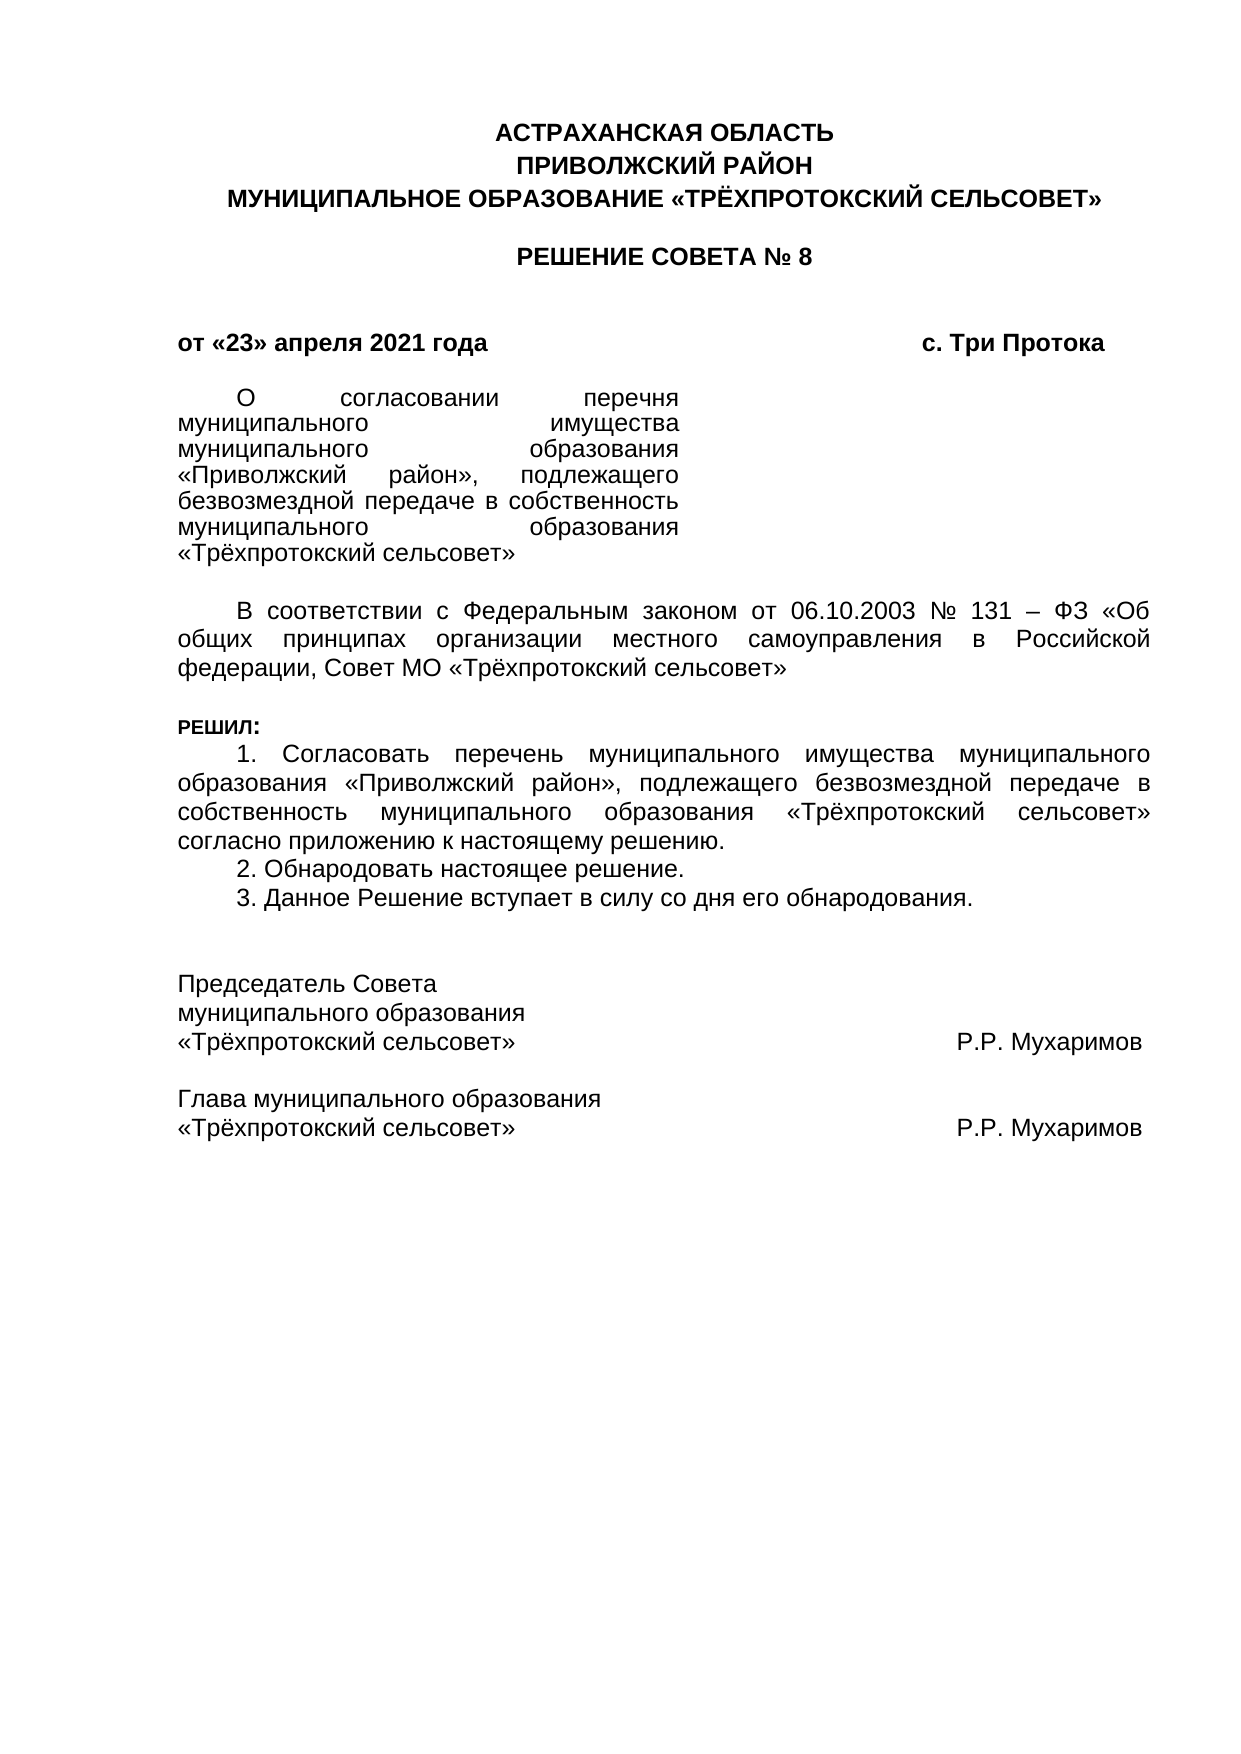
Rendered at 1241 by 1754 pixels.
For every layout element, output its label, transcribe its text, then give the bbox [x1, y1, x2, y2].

text В соответствии с Федеральным законом от 06.10.2003 № 131 – ФЗ «Об общих принципах организации местного самоуправления в Российской федерации, Совет МО «Трёхпротокский сельсовет» [177, 596, 1152, 682]
text «Трёхпротокский сельсовет» Р.Р. Мухаримов [177, 1027, 1152, 1056]
text 1. Согласовать перечень муниципального имущества муниципального образования «Приволжский район», подлежащего безвозмездной передаче в собственность муниципального образования «Трёхпротокский сельсовет» согласно приложению к настоящему решению. [177, 739, 1152, 854]
text АСТРАХАНСКАЯ ОБЛАСТЬ [177, 118, 1152, 147]
text 2. Обнародовать настоящее решение. [177, 854, 1152, 883]
subtitle О согласовании перечня муниципального имущества муниципального образования «Приволжский район», подлежащего безвозмездной передаче в собственность муниципального образования «Трёхпротокский сельсовет» [177, 385, 679, 567]
text 3. Данное Решение вступает в силу со дня его обнародования. [177, 883, 1152, 912]
text муниципального образования [177, 998, 1152, 1027]
text МУНИЦИПАЛЬНОЕ ОБРАЗОВАНИЕ «ТРЁХПРОТОКСКИЙ СЕЛЬСОВЕТ» [177, 184, 1152, 213]
text «Трёхпротокский сельсовет» Р.Р. Мухаримов [177, 1113, 1152, 1142]
text Председатель Совета [177, 969, 1152, 998]
text от «23» апреля 2021 года с. Три Протока [177, 328, 1152, 357]
text решил: [177, 711, 1152, 739]
subtitle ПРИВОЛЖСКИЙ РАЙОН [177, 151, 1152, 180]
text Глава муниципального образования [177, 1084, 1152, 1113]
text РЕШЕНИЕ СОВЕТА № 8 [177, 242, 1152, 270]
